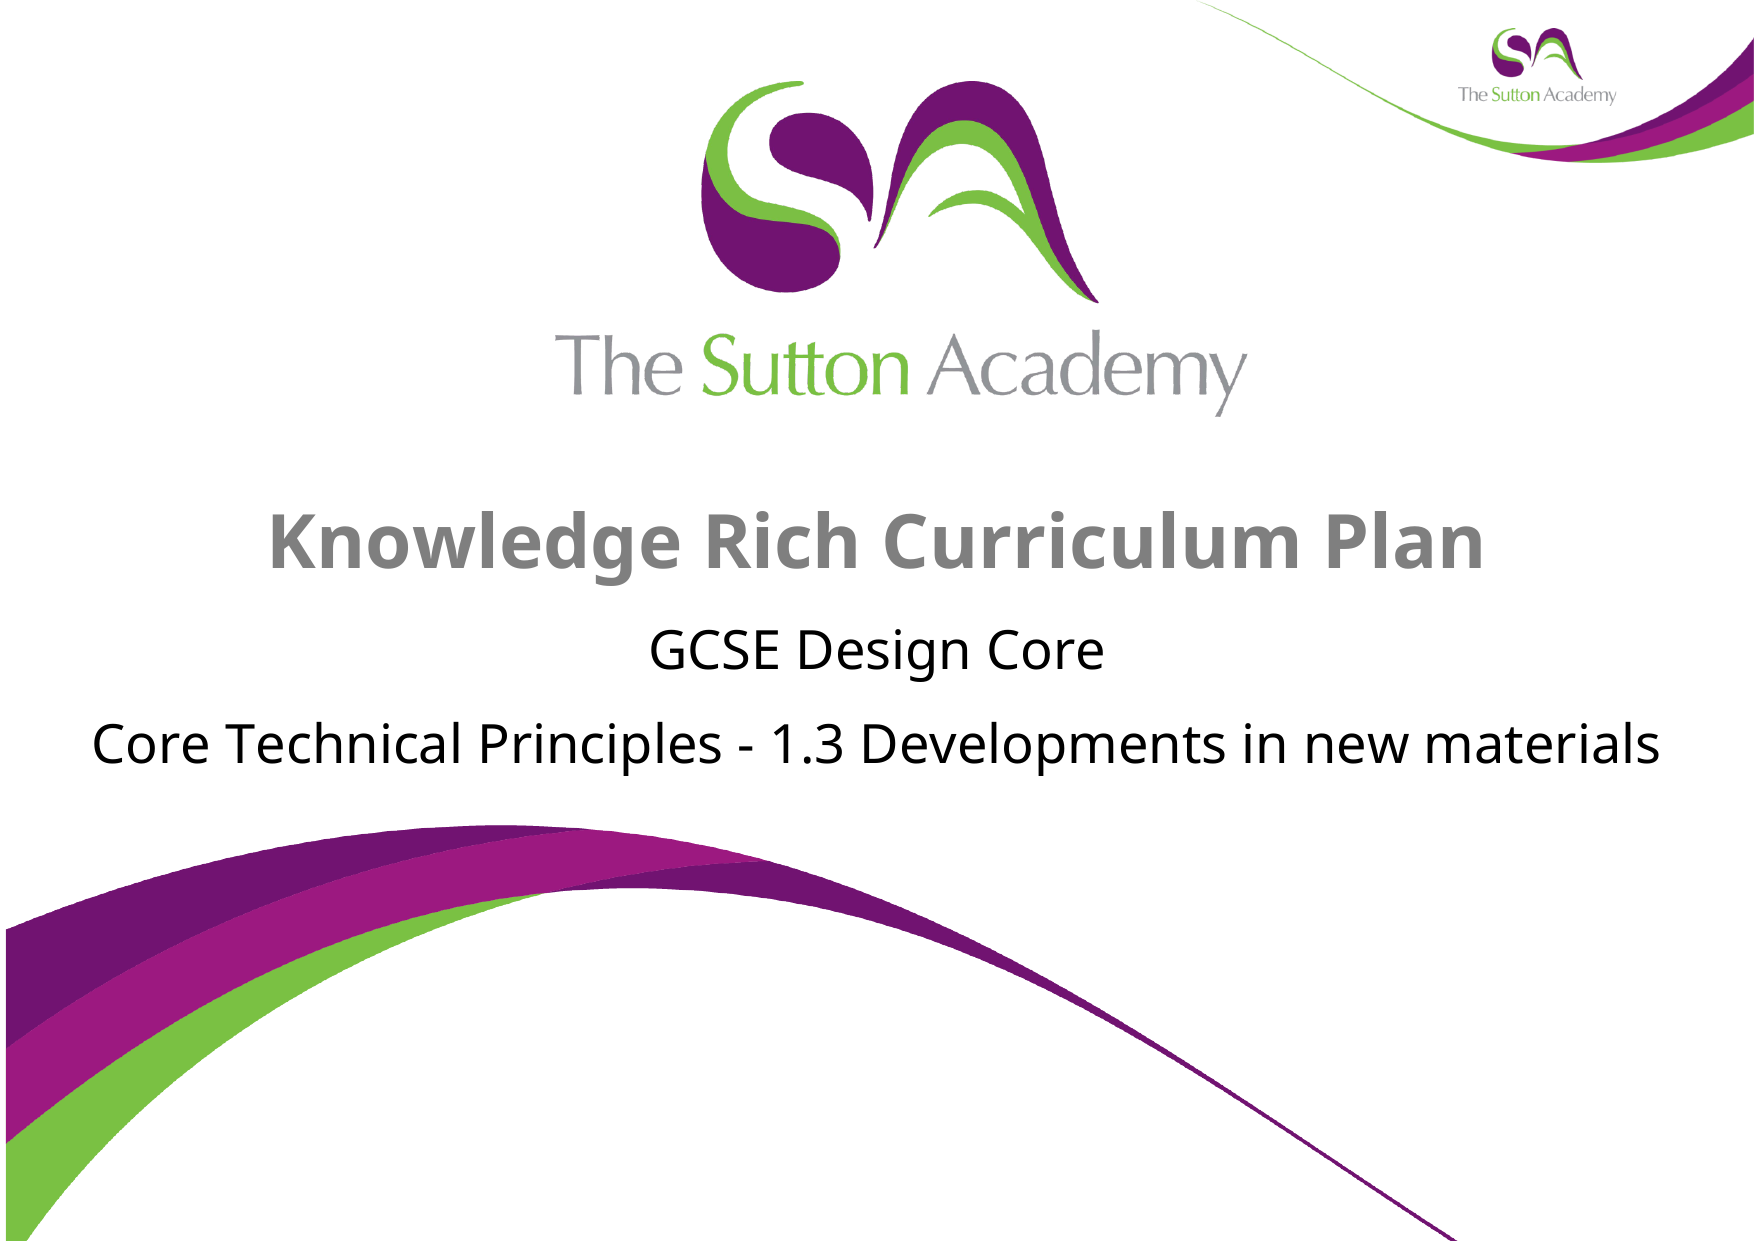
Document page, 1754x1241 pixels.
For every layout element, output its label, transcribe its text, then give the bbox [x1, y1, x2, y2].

text Knowledge Rich Curriculum Plan [75, 488, 1679, 590]
text GCSE Design Core [75, 612, 1679, 686]
text Core Technical Principles - 1.3 Developments in new materials [75, 706, 1679, 779]
picture [555, 0, 1754, 417]
picture [5, 825, 1749, 1241]
